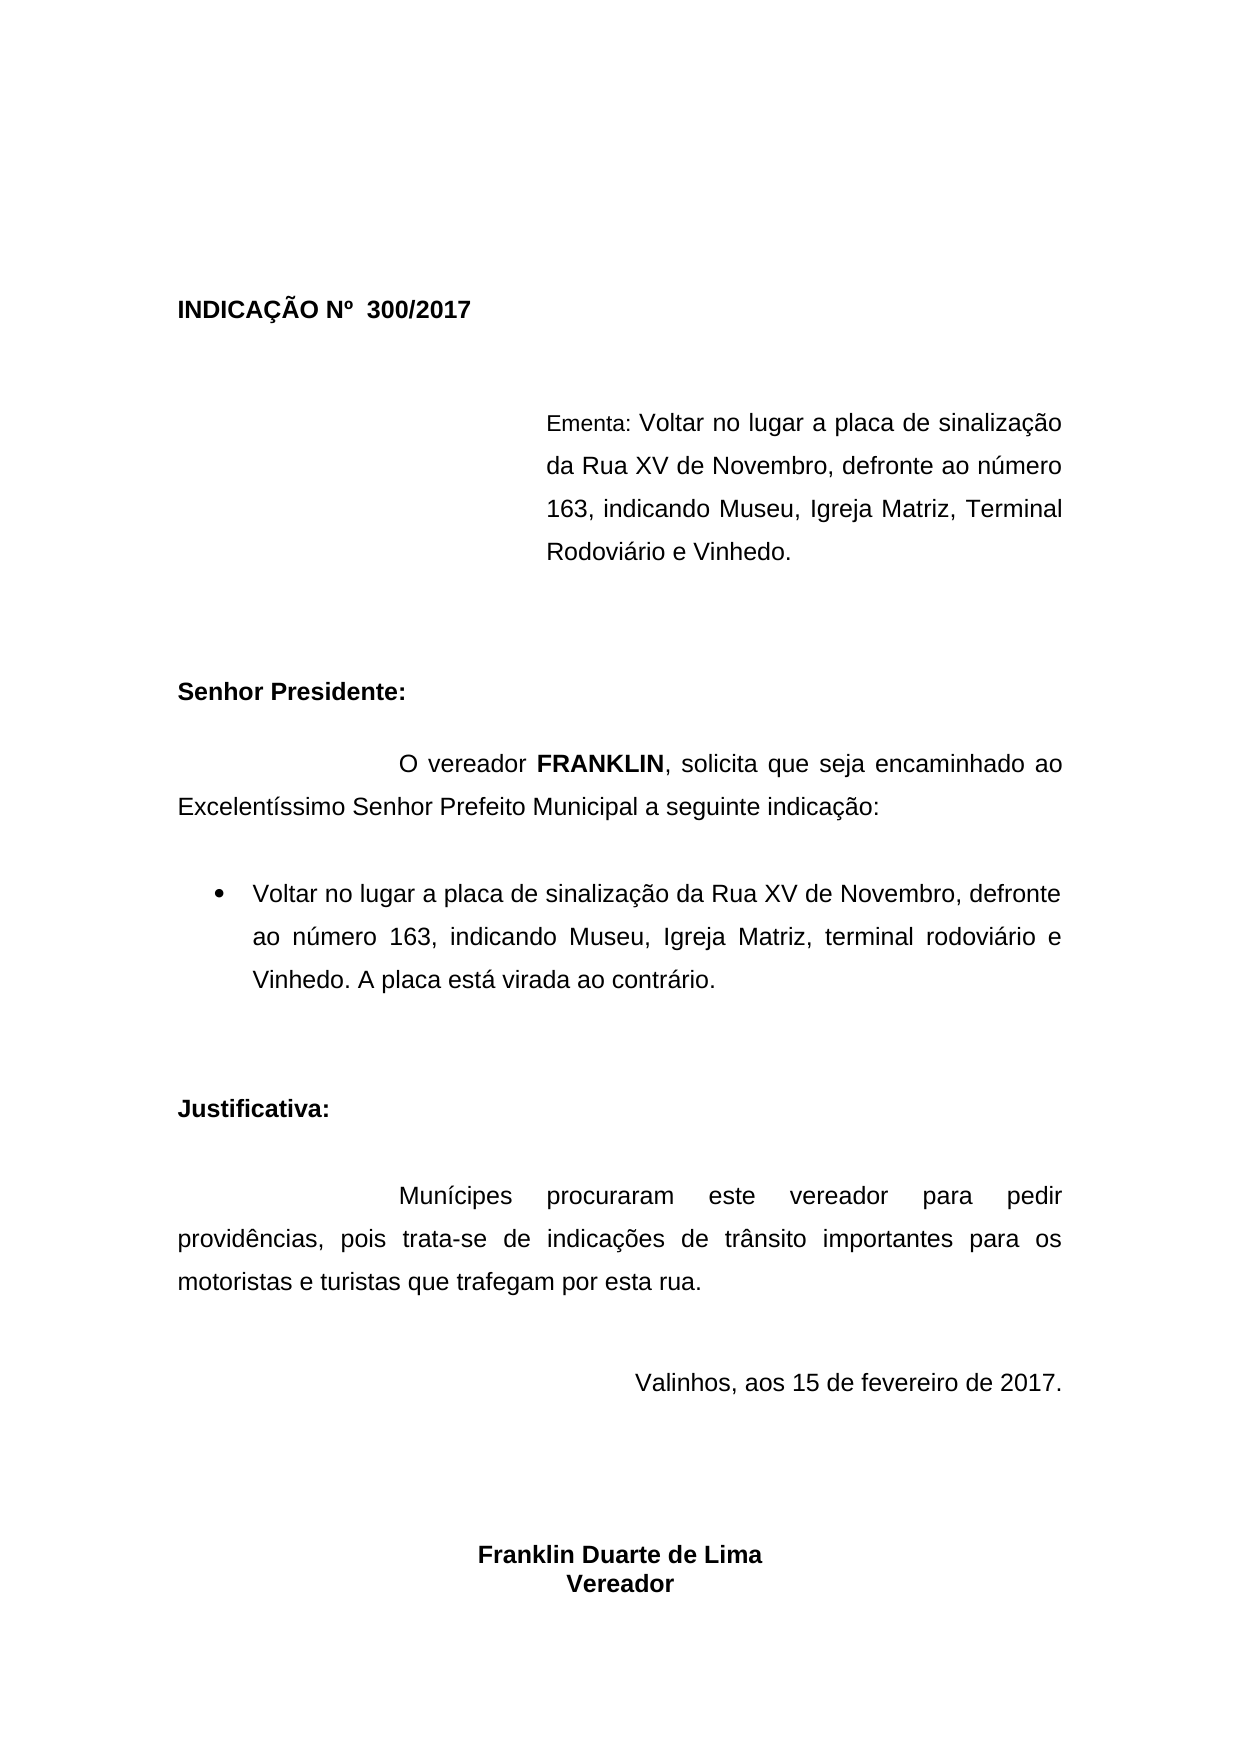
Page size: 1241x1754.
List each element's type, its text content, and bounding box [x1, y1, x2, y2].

text Franklin Duarte de Lima [177, 1540, 1063, 1569]
text Ementa: Voltar no lugar a placa de sinalização da Rua XV de Novembro, defronte ao número 163, indicando Museu, Igreja Matriz, Terminal Rodoviário e Vinhedo. [546, 408, 1063, 566]
text Vereador [177, 1569, 1063, 1597]
text INDICAÇÃO Nº 300/2017 [177, 295, 1063, 324]
text Senhor Presidente: [177, 677, 1063, 706]
list Voltar no lugar a placa de sinalização da Rua XV de Novembro, defronte ao número 163, indicando Museu, Igreja Matriz, terminal rodoviário e Vinhedo. A placa está virada ao contrário. [215, 879, 1063, 994]
text Valinhos, aos 15 de fevereiro de 2017. [177, 1367, 1063, 1396]
text Justificativa: [177, 1094, 1063, 1123]
text O vereador FRANKLIN, solicita que seja encaminhado ao Excelentíssimo Senhor Prefeito Municipal a seguinte indicação: [177, 749, 1063, 821]
text Munícipes procuraram este vereador para pedir providências, pois trata-se de indicações de trânsito importantes para os motoristas e turistas que trafegam por esta rua. [177, 1181, 1063, 1296]
